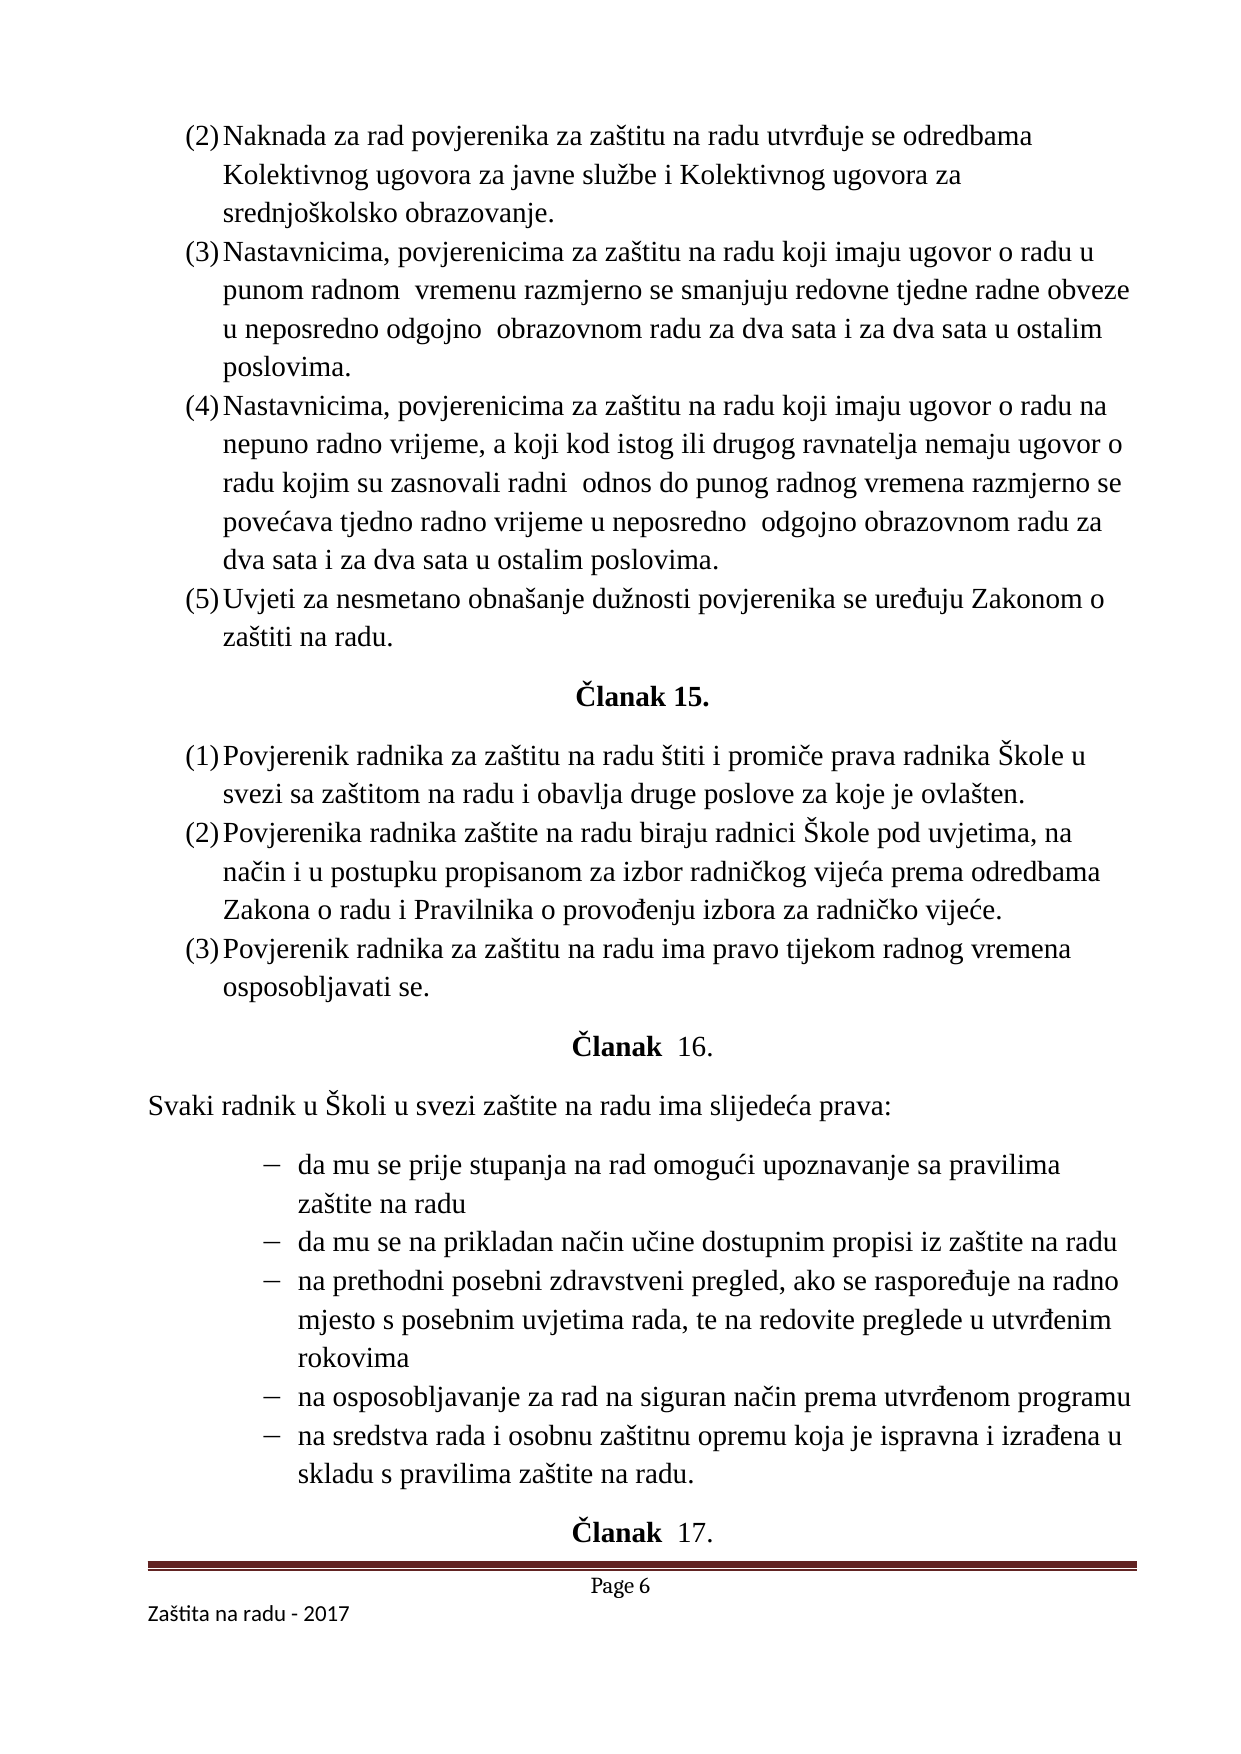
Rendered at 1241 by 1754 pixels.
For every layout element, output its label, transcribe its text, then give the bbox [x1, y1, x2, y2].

list Naknada za rad povjerenika za zaštitu na radu utvrđuje se odredbama Kolektivnog ugovora za javne službe i Kolektivnog ugovora za srednjoškolsko obrazovanje. [185, 118, 1137, 229]
text Članak 16. [148, 1029, 1137, 1062]
list na prethodni posebni zdravstveni pregled, ako se raspoređuje na radno mjesto s posebnim uvjetima rada, te na redovite preglede u utvrđenim rokovima [260, 1263, 1137, 1374]
list da mu se na prikladan način učine dostupnim propisi iz zaštite na radu [260, 1224, 1137, 1258]
list Uvjeti za nesmetano obnašanje dužnosti povjerenika se uređuju Zakonom o zaštiti na radu. [185, 581, 1137, 653]
list Povjerenika radnika zaštite na radu biraju radnici Škole pod uvjetima, na način i u postupku propisanom za izbor radničkog vijeća prema odredbama Zakona o radu i Pravilnika o provođenju izbora za radničko vijeće. [185, 815, 1137, 926]
text Članak 17. [148, 1516, 1137, 1549]
list Povjerenik radnika za zaštitu na radu ima pravo tijekom radnog vremena osposobljavati se. [185, 931, 1137, 1003]
list na sredstva rada i osobnu zaštitnu opremu koja je ispravna i izrađena u skladu s pravilima zaštite na radu. [260, 1418, 1137, 1490]
list Nastavnicima, povjerenicima za zaštitu na radu koji imaju ugovor o radu u punom radnom vremenu razmjerno se smanjuju redovne tjedne radne obveze u neposredno odgojno obrazovnom radu za dva sata i za dva sata u ostalim poslovima. [185, 234, 1137, 383]
list Povjerenik radnika za zaštitu na radu štiti i promiče prava radnika Škole u svezi sa zaštitom na radu i obavlja druge poslove za koje je ovlašten. [185, 738, 1137, 810]
text Članak 15. [148, 679, 1137, 712]
list na osposobljavanje za rad na siguran način prema utvrđenom programu [260, 1379, 1137, 1413]
list da mu se prije stupanja na rad omogući upoznavanje sa pravilima zaštite na radu [260, 1147, 1137, 1219]
text Svaki radnik u Školi u svezi zaštite na radu ima slijedeća prava: [148, 1088, 1137, 1122]
list Nastavnicima, povjerenicima za zaštitu na radu koji imaju ugovor o radu na nepuno radno vrijeme, a koji kod istog ili drugog ravnatelja nemaju ugovor o radu kojim su zasnovali radni odnos do punog radnog vremena razmjerno se povećava tjedno radno vrijeme u neposredno odgojno obrazovnom radu za dva sata i za dva sata u ostalim poslovima. [185, 388, 1137, 576]
